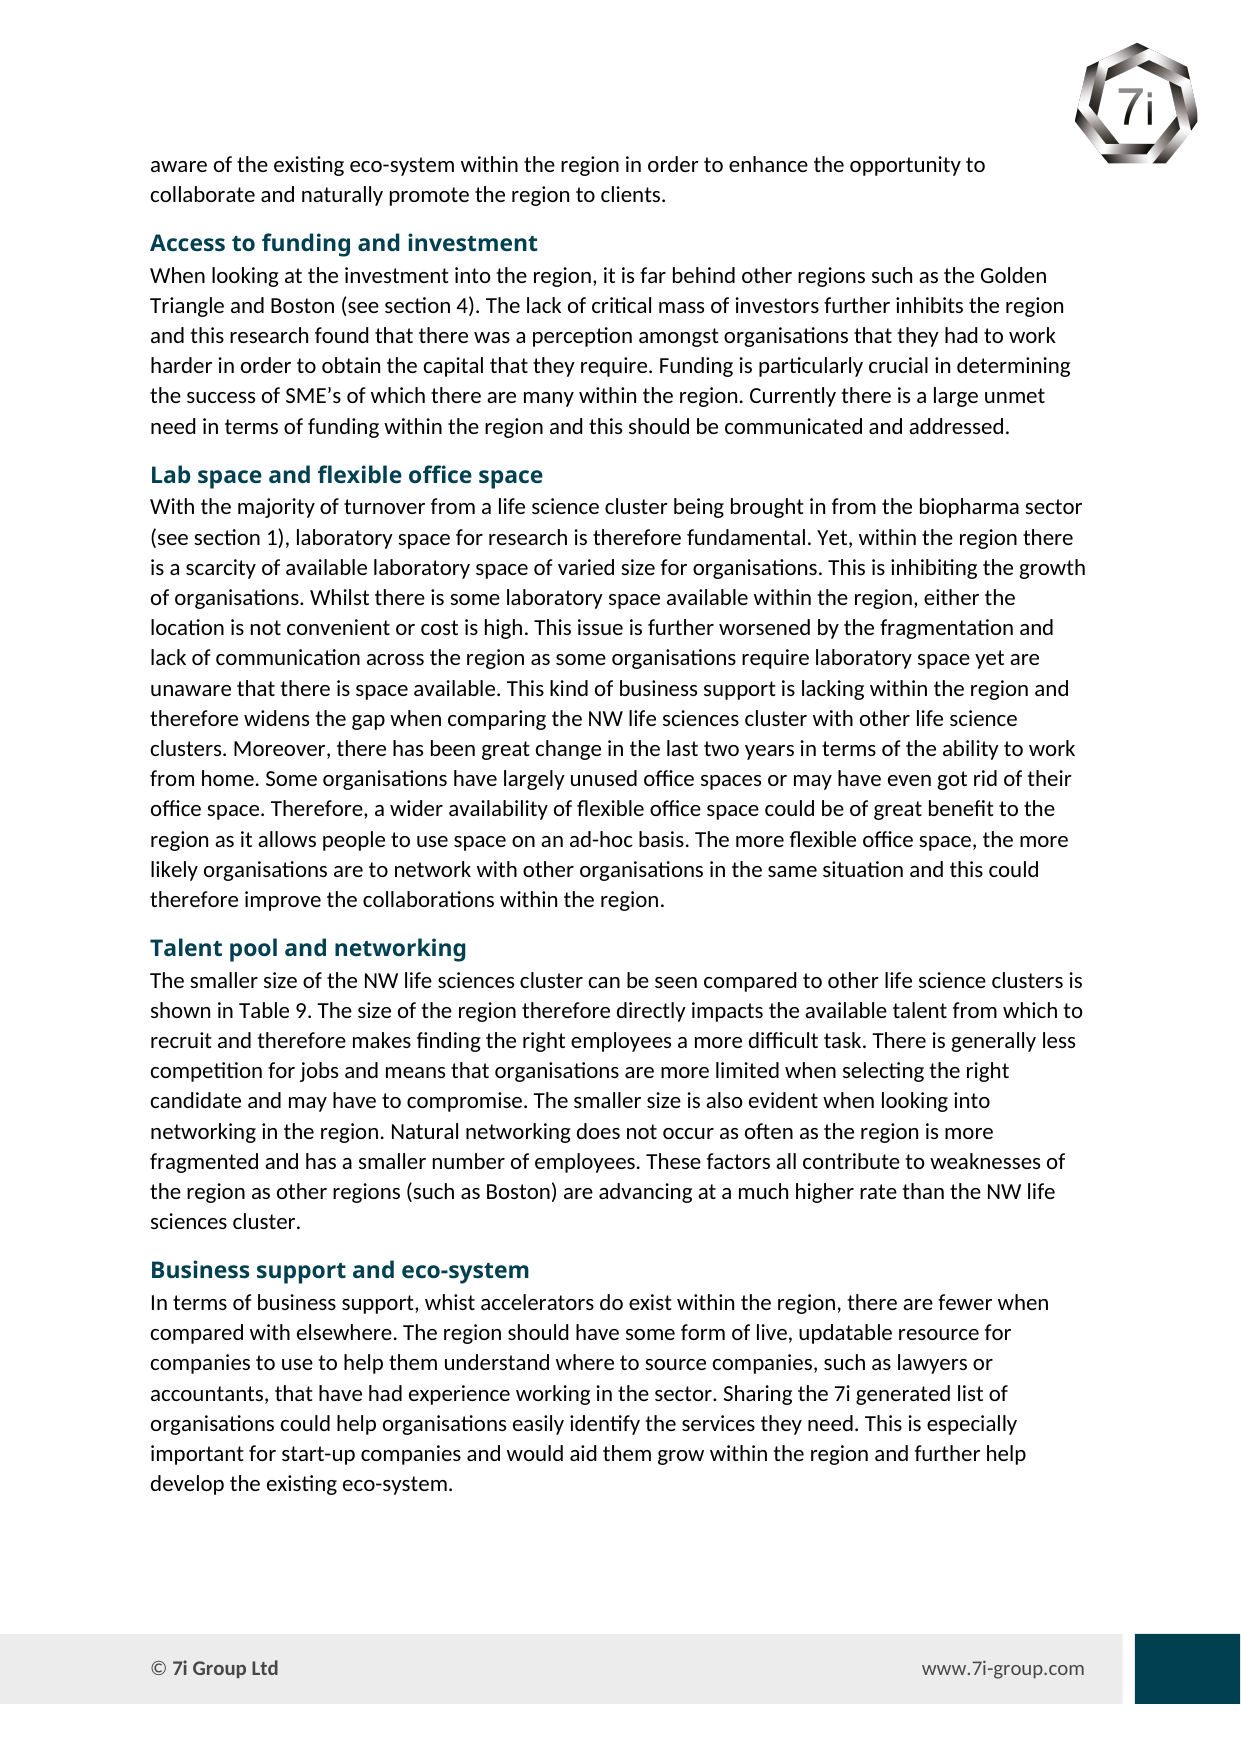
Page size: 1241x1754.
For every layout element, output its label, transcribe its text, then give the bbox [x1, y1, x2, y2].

text The smaller size of the NW life sciences cluster can be seen compared to other life science clusters is shown in Table 9. The size of the region therefore directly impacts the available talent from which to recruit and therefore makes finding the right employees a more difficult task. There is generally less competition for jobs and means that organisations are more limited when selecting the right candidate and may have to compromise. The smaller size is also evident when looking into networking in the region. Natural networking does not occur as often as the region is more fragmented and has a smaller number of employees. These factors all contribute to weaknesses of the region as other regions (such as Boston) are advancing at a much higher rate than the NW life sciences cluster. [150, 966, 1090, 1236]
subtitle Access to funding and investment [150, 227, 1090, 258]
subtitle Lab space and flexible office space [150, 459, 1090, 490]
subtitle Business support and eco-system [150, 1254, 1090, 1286]
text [150, 150, 1090, 208]
text With the majority of turnover from a life science cluster being brought in from the biopharma sector (see section 1), laboratory space for research is therefore fundamental. Yet, within the region there is a scarcity of available laboratory space of varied size for organisations. This is inhibiting the growth of organisations. Whilst there is some laboratory space available within the region, either the location is not convenient or cost is high. This issue is further worsened by the fragmentation and lack of communication across the region as some organisations require laboratory space yet are unaware that there is space available. This kind of business support is lacking within the region and therefore widens the gap when comparing the NW life sciences cluster with other life science clusters. Moreover, there has been great change in the last two years in terms of the ability to work from home. Some organisations have largely unused office spaces or may have even got rid of their office space. Therefore, a wider availability of flexible office space could be of great benefit to the region as it allows people to use space on an ad-hoc basis. The more flexible office space, the more likely organisations are to network with other organisations in the same situation and this could therefore improve the collaborations within the region. [150, 492, 1090, 913]
text When looking at the investment into the region, it is far behind other regions such as the Golden Triangle and Boston (see section 4). The lack of critical mass of investors further inhibits the region and this research found that there was a perception amongst organisations that they had to work harder in order to obtain the capital that they require. Funding is particularly crucial in determining the success of SME’s of which there are many within the region. Currently there is a large unmet need in terms of funding within the region and this should be communicated and addressed. [150, 261, 1090, 440]
text In terms of business support, whist accelerators do exist within the region, there are fewer when compared with elsewhere. The region should have some form of live, updatable resource for companies to use to help them understand where to source companies, such as lawyers or accountants, that have had experience working in the sector. Sharing the 7i generated list of organisations could help organisations easily identify the services they need. This is especially important for start-up companies and would aid them grow within the region and further help develop the existing eco-system. [150, 1288, 1090, 1497]
picture [1074, 41, 1198, 163]
subtitle Talent pool and networking [150, 932, 1090, 963]
